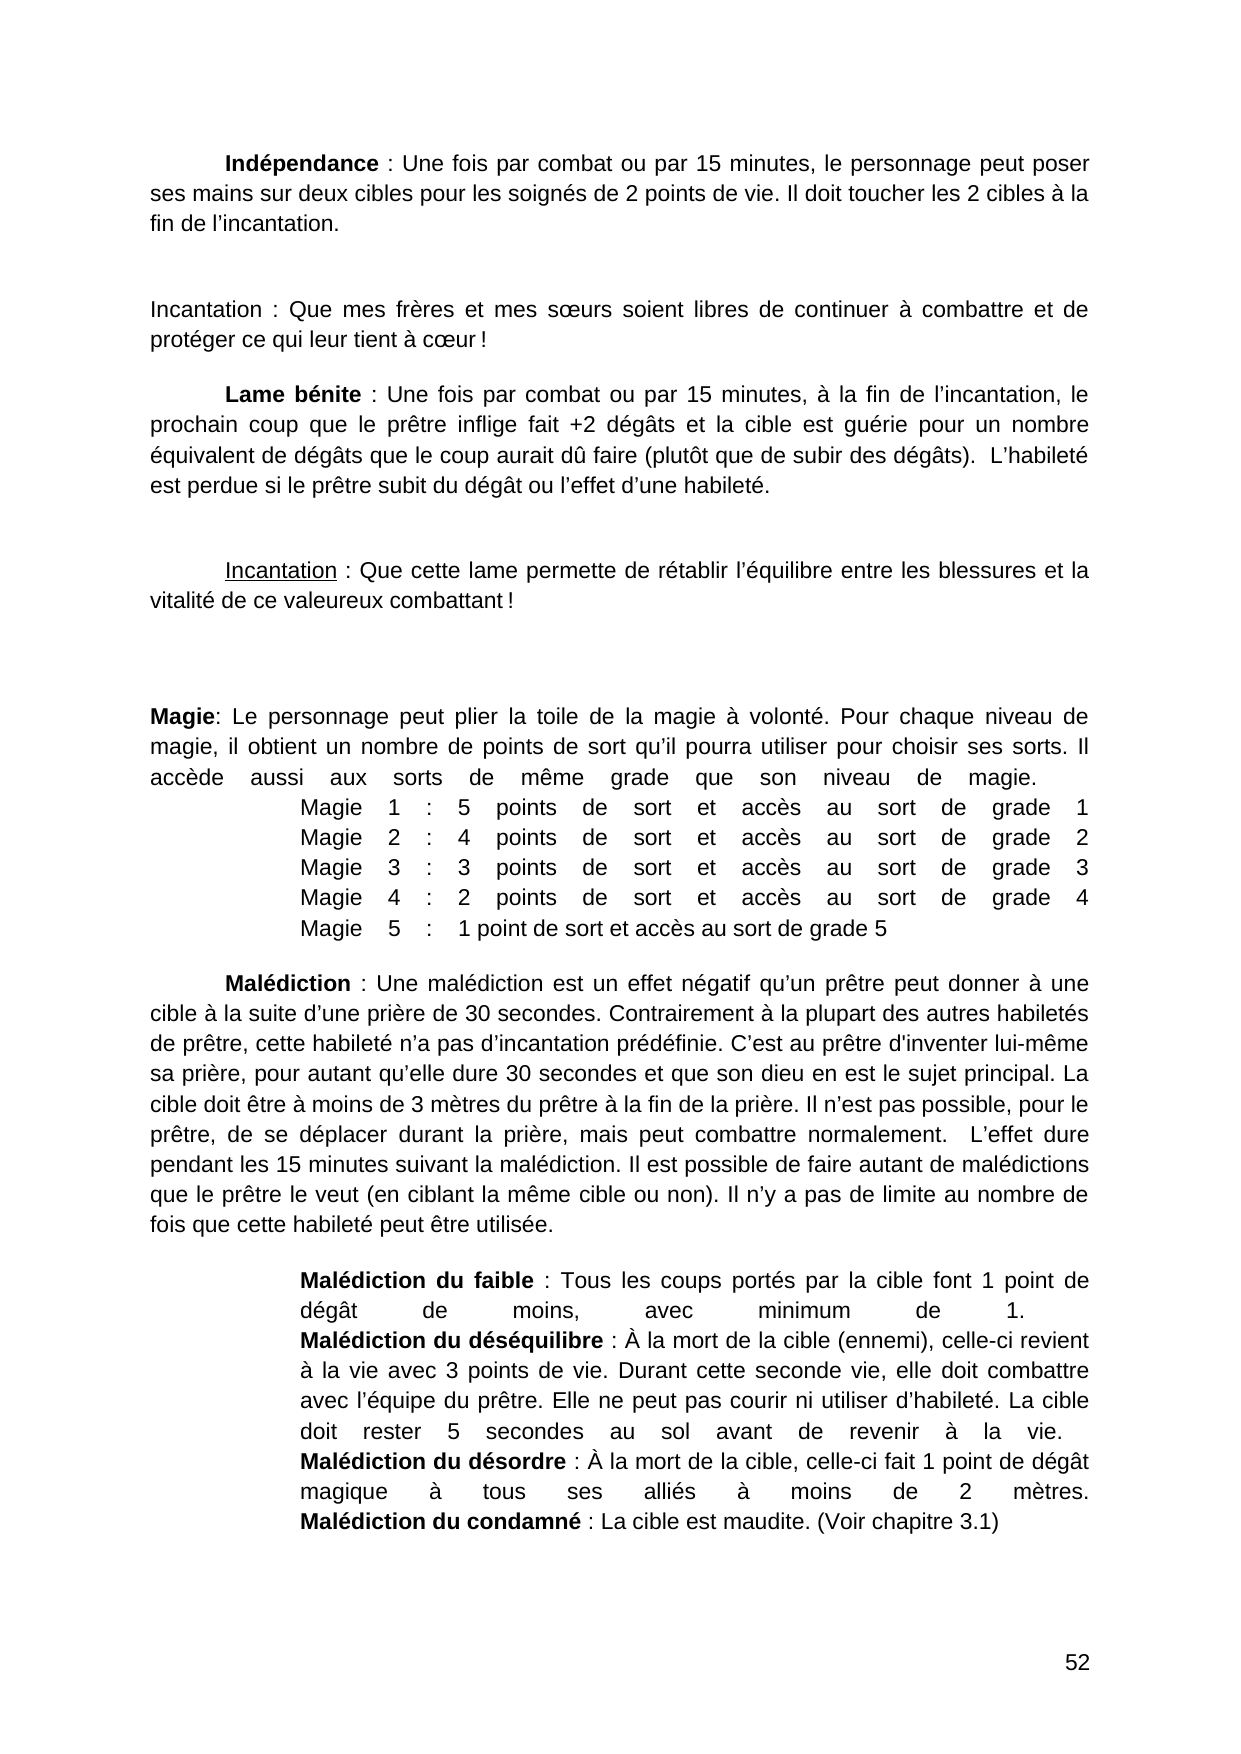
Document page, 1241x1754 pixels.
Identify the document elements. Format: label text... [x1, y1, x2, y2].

text Magie: Le personnage peut plier la toile de la magie à volonté. Pour chaque niveau de magie, il obtient un nombre de points de sort qu’il pourra utiliser pour choisir ses sorts. Il accède aussi aux sorts de même grade que son niveau de magie. Magie 1 : 5 points de sort et accès au sort de grade 1 Magie 2 : 4 points de sort et accès au sort de grade 2 Magie 3 : 3 points de sort et accès au sort de grade 3 Magie 4 : 2 points de sort et accès au sort de grade 4 Magie 5 : 1 point de sort et accès au sort de grade 5 [150, 643, 1090, 941]
text Incantation : Que mes frères et mes sœurs soient libres de continuer à combattre et de protéger ce qui leur tient à cœur ! [150, 266, 1090, 352]
text Incantation : Que cette lame permette de rétablir l’équilibre entre les blessures et la vitalité de ce valeureux combattant ! [150, 527, 1090, 614]
text Malédiction du faible : Tous les coups portés par la cible font 1 point de dégât de moins, avec minimum de 1. Malédiction du déséquilibre : À la mort de la cible (ennemi), celle-ci revient à la vie avec 3 points de vie. Durant cette seconde vie, elle doit combattre avec l’équipe du prêtre. Elle ne peut pas courir ni utiliser d’habileté. La cible doit rester 5 secondes au sol avant de revenir à la vie. Malédiction du désordre : À la mort de la cible, celle-ci fait 1 point de dégât magique à tous ses alliés à moins de 2 mètres. Malédiction du condamné : La cible est maudite. (Voir chapitre 3.1) [300, 1267, 1090, 1535]
text Lame bénite : Une fois par combat ou par 15 minutes, à la fin de l’incantation, le prochain coup que le prêtre inflige fait +2 dégâts et la cible est guérie pour un nombre équivalent de dégâts que le coup aurait dû faire (plutôt que de subir des dégâts). L’habileté est perdue si le prêtre subit du dégât ou l’effet d’une habileté. [150, 381, 1090, 498]
text Malédiction : Une malédiction est un effet négatif qu’un prêtre peut donner à une cible à la suite d’une prière de 30 secondes. Contrairement à la plupart des autres habiletés de prêtre, cette habileté n’a pas d’incantation prédéfinie. C’est au prêtre d'inventer lui-même sa prière, pour autant qu’elle dure 30 secondes et que son dieu en est le sujet principal. La cible doit être à moins de 3 mètres du prêtre à la fin de la prière. Il n’est pas possible, pour le prêtre, de se déplacer durant la prière, mais peut combattre normalement. L’effet dure pendant les 15 minutes suivant la malédiction. Il est possible de faire autant de malédictions que le prêtre le veut (en ciblant la même cible ou non). Il n’y a pas de limite au nombre de fois que cette habileté peut être utilisée. [150, 970, 1090, 1238]
text Indépendance : Une fois par combat ou par 15 minutes, le personnage peut poser ses mains sur deux cibles pour les soignés de 2 points de vie. Il doit toucher les 2 cibles à la fin de l’incantation. [150, 150, 1090, 237]
